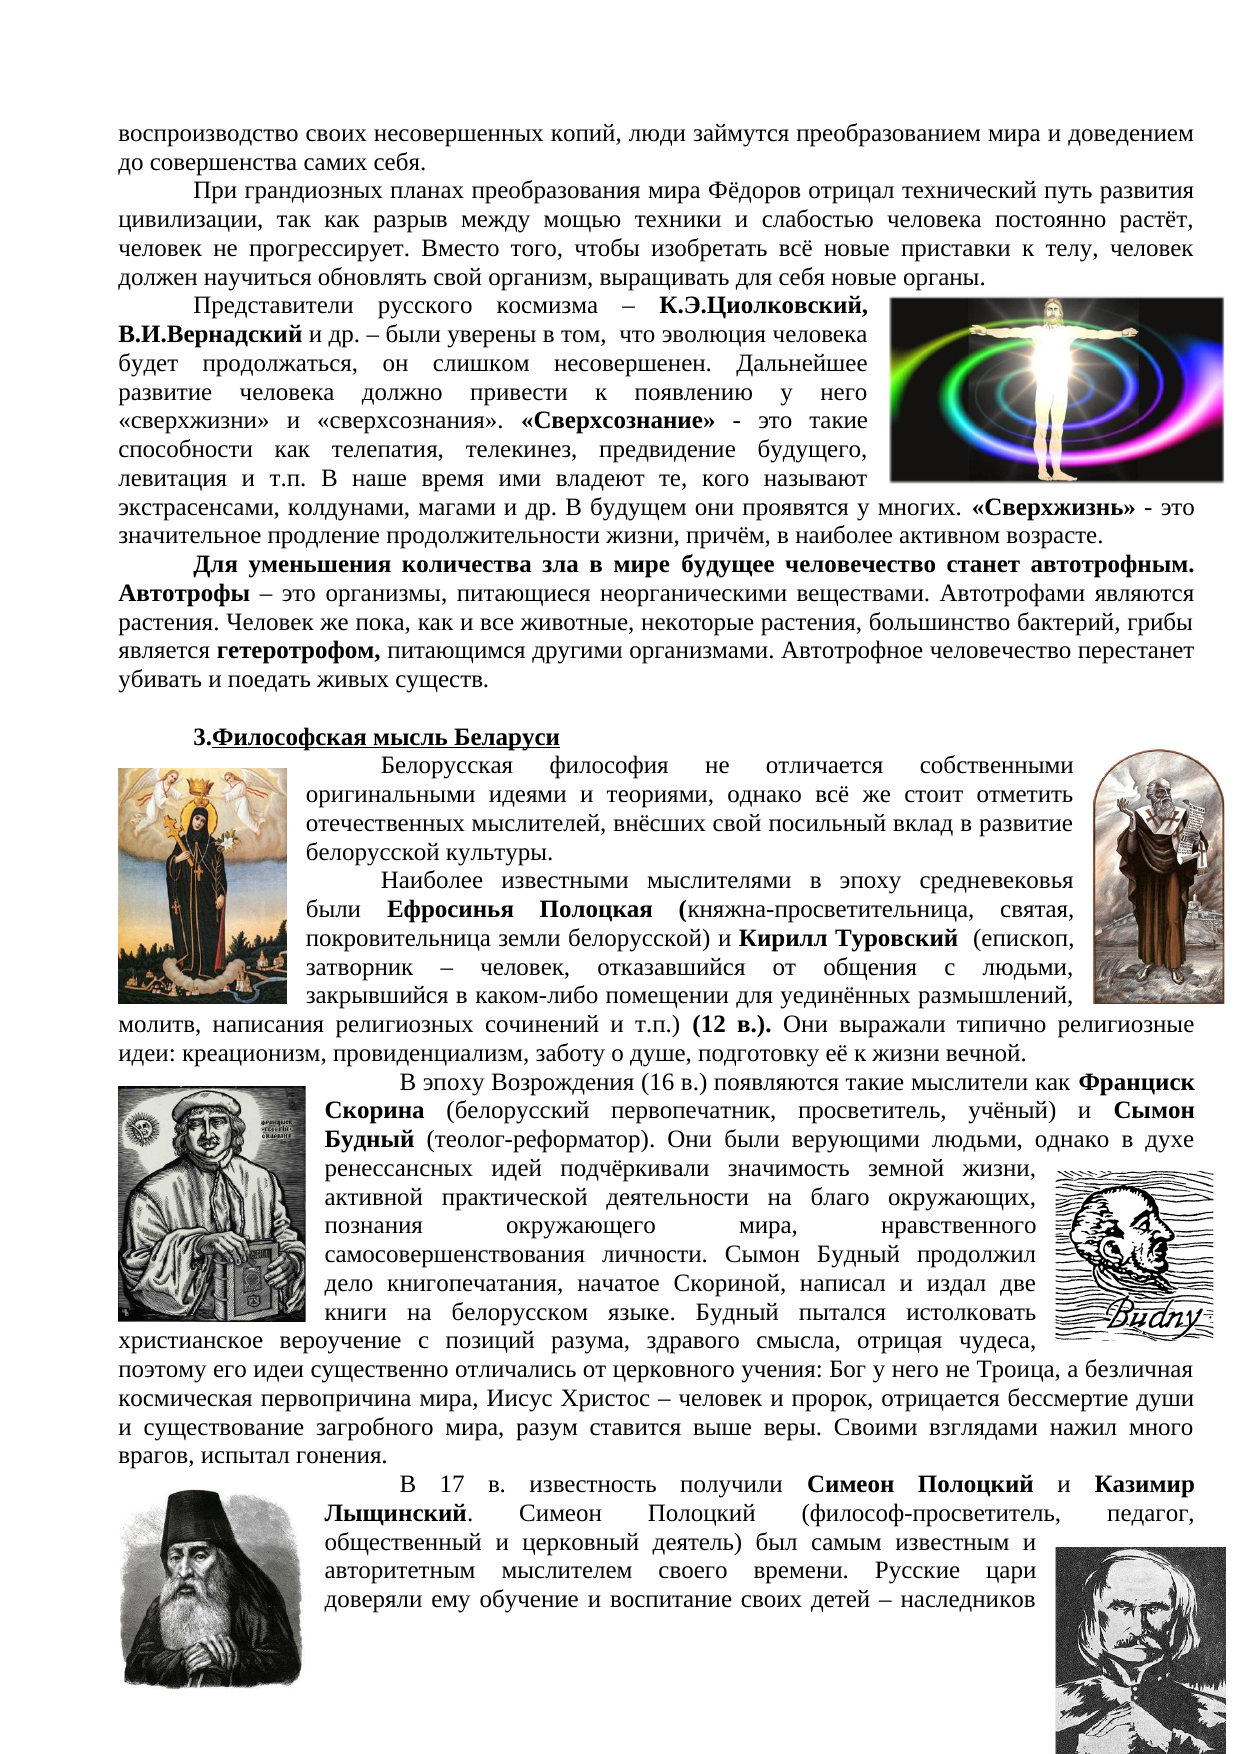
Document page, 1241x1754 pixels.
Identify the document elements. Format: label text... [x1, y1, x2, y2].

picture [1055, 1171, 1214, 1341]
text При грандиозных планах преобразования мира Фёдоров отрицал технический путь развития цивилизации, так как разрыв между мощью техники и слабостью человека постоянно растёт, человек не прогрессирует. Вместо того, чтобы изобретать всё новые приставки к телу, человек должен научиться обновлять свой организм, выращивать для себя новые органы. [118, 176, 1195, 291]
picture [1093, 749, 1225, 1004]
picture [1055, 1547, 1226, 1754]
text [118, 1469, 1195, 1613]
text Белорусская философия не отличается собственными оригинальными идеями и теориями, однако всё же стоит отметить отечественных мыслителей, внёсших свой посильный вклад в развитие белорусской культуры. [118, 751, 1093, 866]
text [118, 118, 1195, 176]
text 3.Философская мысль Беларуси [118, 722, 1195, 751]
text Для уменьшения количества зла в мире будущее человечество станет автотрофным. Автотрофы – это организмы, питающиеся неорганическими веществами. Автотрофами являются растения. Человек же пока, как и все животные, некоторые растения, большинство бактерий, грибы является гетеротрофом, питающимся другими организмами. Автотрофное человечество перестанет убивать и поедать живых существ. [118, 549, 1195, 693]
text Наиболее известными мыслителями в эпоху средневековья были Ефросинья Полоцкая (княжна-просветительница, святая, покровительница земли белорусской) и Кирилл Туровский (епископ, затворник – человек, отказавшийся от общения с людьми, закрывшийся в каком-либо помещении для уединённых размышлений, молитв, написания религиозных сочинений и т.п.) (12 в.). Они выражали типично религиозные идеи: креационизм, провиденциализм, заботу о душе, подготовку её к жизни вечной. [118, 866, 1195, 1067]
picture [118, 1483, 306, 1690]
picture [118, 1086, 306, 1322]
text Представители русского космизма – К.Э.Циолковский, В.И.Вернадский и др. – были уверены в том, что эволюция человека будет продолжаться, он слишком несовершенен. Дальнейшее развитие человека должно привести к появлению у него «сверхжизни» и «сверхсознания». «Сверхсознание» - это такие способности как телепатия, телекинез, предвидение будущего, левитация и т.п. В наше время ими владеют те, кого называют экстрасенсами, колдунами, магами и др. В будущем они проявятся у многих. «Сверхжизнь» - это значительное продление продолжительности жизни, причём, в наиболее активном возрасте. [118, 291, 1195, 549]
text В эпоху Возрождения (16 в.) появляются такие мыслители как Франциск Скорина (белорусский первопечатник, просветитель, учёный) и Сымон Будный (теолог-реформатор). Они были верующими людьми, однако в духе ренессансных идей подчёркивали значимость земной жизни, активной практической деятельности на благо окружающих, познания окружающего мира, нравственного самосовершенствования личности. Сымон Будный продолжил дело книгопечатания, начатое Скориной, написал и издал две книги на белорусском языке. Будный пытался истолковать христианское вероучение с позиций разума, здравого смысла, отрицая чудеса, поэтому его идеи существенно отличались от церковного учения: Бог у него не Троица, а безличная космическая первопричина мира, Иисус Христос – человек и пророк, отрицается бессмертие души и существование загробного мира, разум ставится выше веры. Своими взглядами нажил много врагов, испытал гонения. [118, 1067, 1195, 1469]
picture [118, 768, 287, 1004]
picture [886, 295, 1225, 484]
